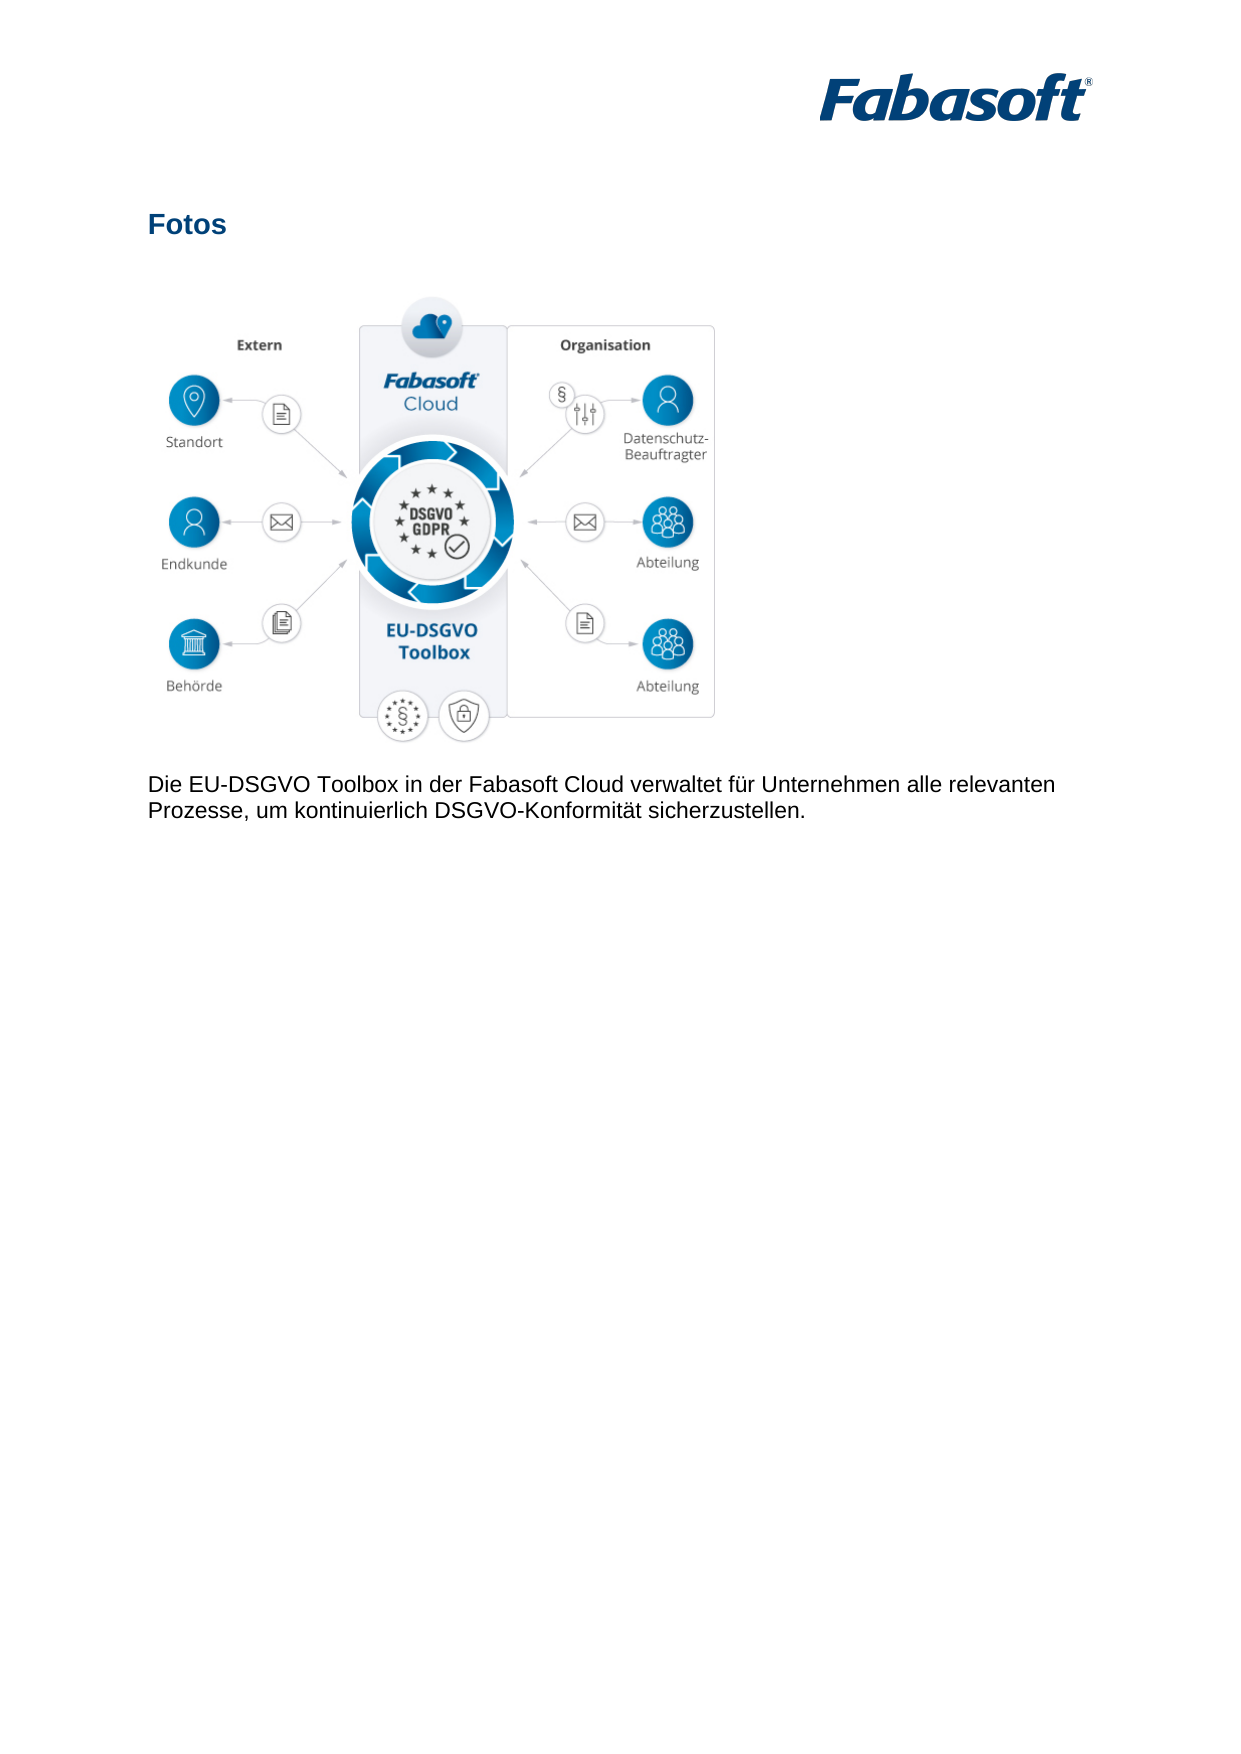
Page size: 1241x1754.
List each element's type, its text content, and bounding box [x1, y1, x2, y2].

picture [153, 292, 716, 745]
text Fotos [148, 207, 1093, 240]
text Die EU-DSGVO Toolbox in der Fabasoft Cloud verwaltet für Unternehmen alle relevanten Prozesse, um kontinuierlich DSGVO-Konformität sicherzustellen. [148, 771, 1093, 823]
picture [820, 73, 1093, 121]
